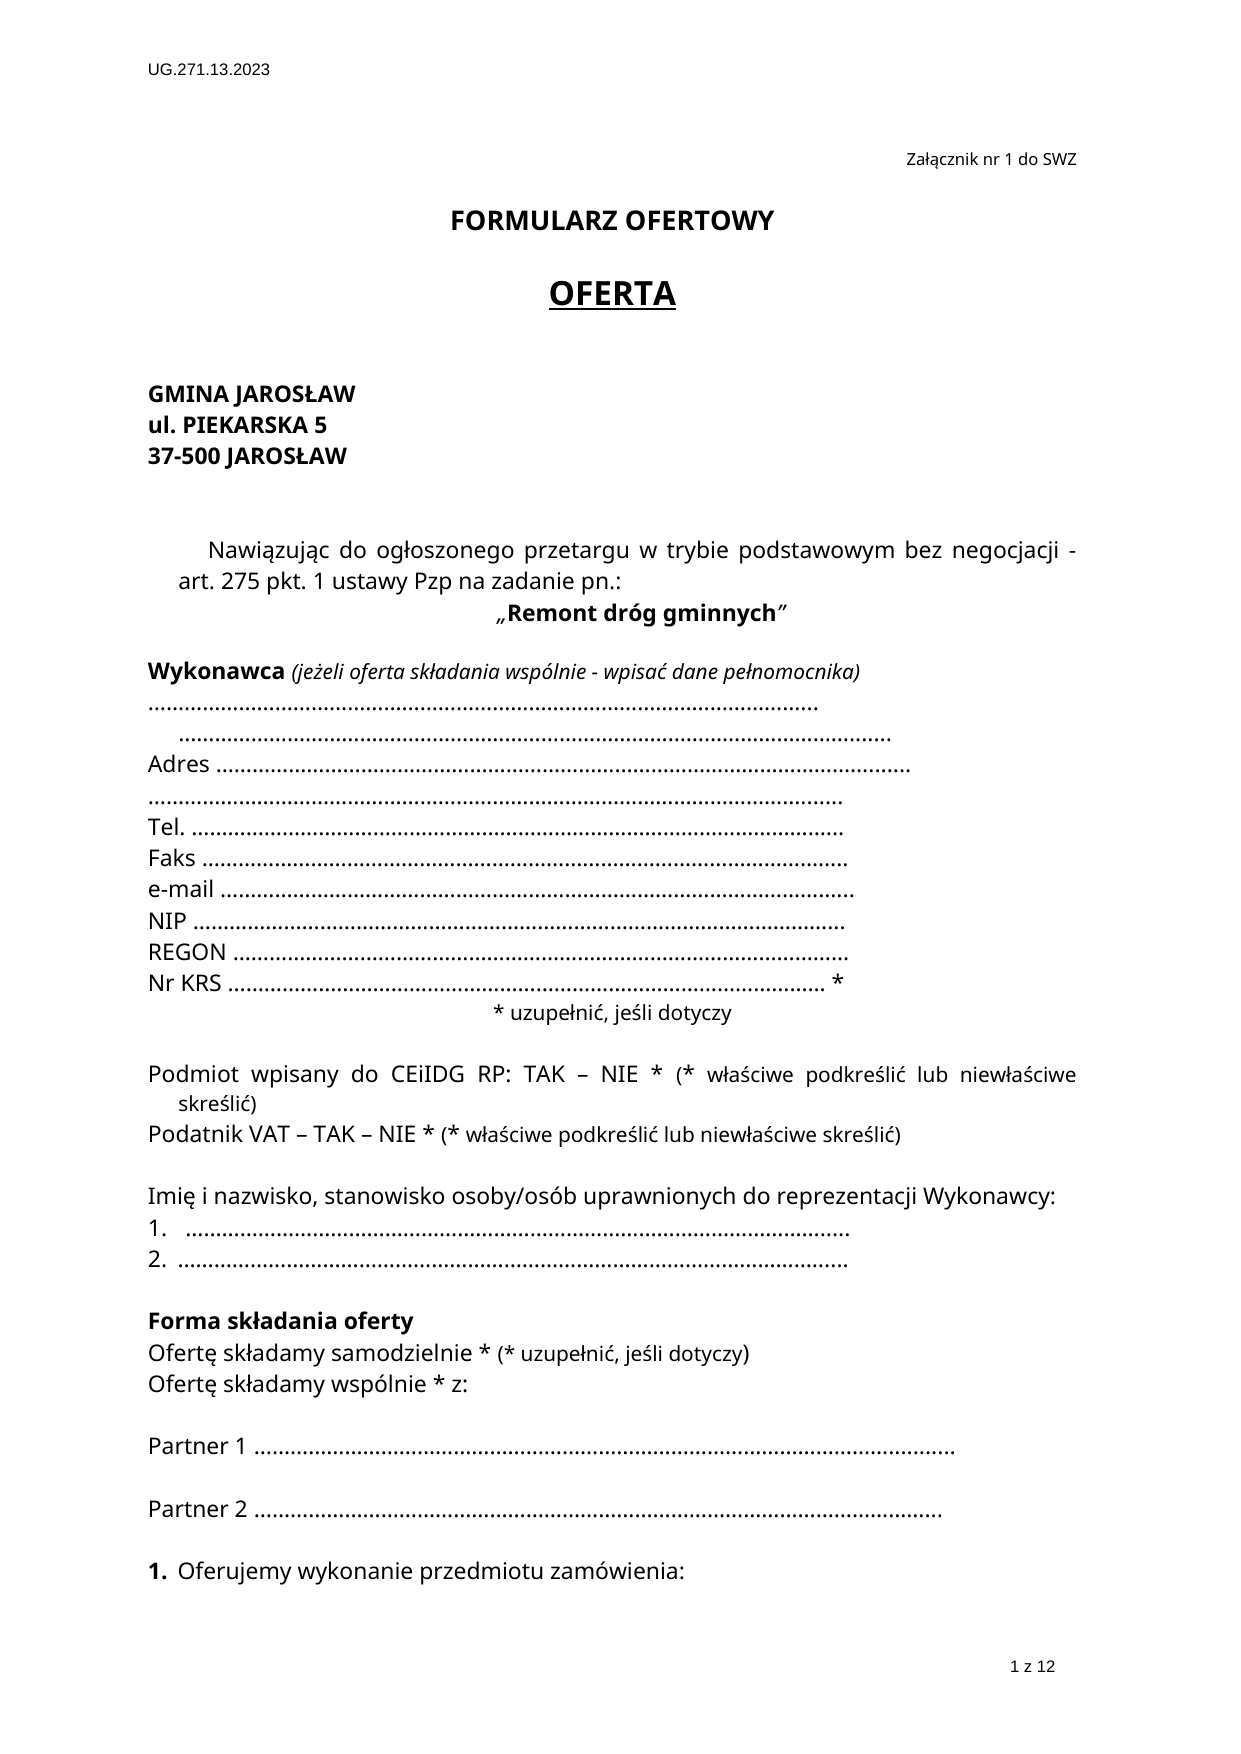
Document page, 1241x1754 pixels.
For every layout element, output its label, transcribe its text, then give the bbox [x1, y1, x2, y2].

text Nr KRS ……………………………………………………………………………………… * [148, 967, 1077, 998]
text Podatnik VAT – TAK – NIE * (* właściwe podkreślić lub niewłaściwe skreślić) [148, 1118, 1077, 1149]
list ……………………………………………………………………………………………...... [148, 1243, 1092, 1274]
text Ofertę składamy wspólnie * z: [148, 1368, 1077, 1399]
text 37-500 JAROSŁAW [148, 440, 1077, 471]
text GMINA JAROSŁAW [148, 378, 1077, 409]
text NIP ……………………………………………………………………………………………... [148, 905, 1077, 936]
text e-mail …………………………………………………………………………………………... [148, 873, 1077, 905]
text Faks …………………………………………………………………………………………….. [148, 842, 1077, 873]
text Podmiot wpisany do CEiIDG RP: TAK – NIE * (* właściwe podkreślić lub niewłaściwe skreślić) [148, 1058, 1077, 1118]
text Partner 1 ……………………………………………………………………………………………........... [148, 1430, 1077, 1462]
text Imię i nazwisko, stanowisko osoby/osób uprawnionych do reprezentacji Wykonawcy: [148, 1180, 1077, 1212]
text ul. PIEKARSKA 5 [148, 409, 1077, 440]
text ………………………………………………………………………………………………....... [148, 780, 1077, 811]
text Nawiązując do ogłoszonego przetargu w trybie podstawowym bez negocjacji - art. 275 pkt. 1 ustawy Pzp na zadanie pn.: [178, 534, 1077, 596]
text Forma składania oferty [148, 1305, 1077, 1337]
text Partner 2 …………………………………………………………………………………………………... [148, 1493, 1077, 1524]
list Oferujemy wykonanie przedmiotu zamówienia: [148, 1555, 1092, 1587]
subtitle Załącznik nr 1 do SWZ [148, 148, 1077, 170]
subtitle FORMULARZ OFERTOWY [148, 202, 1077, 238]
text ………………………………………………………………………………………………...…………………………………………………………………………………………………....... [148, 686, 1077, 748]
text Ofertę składamy samodzielnie * (* uzupełnić, jeśli dotyczy) [148, 1337, 1077, 1368]
text * uzupełnić, jeśli dotyczy [148, 998, 1077, 1027]
text Adres ………………………………………………………………………………………………....... [148, 748, 1077, 780]
text OFERTA [148, 270, 1077, 315]
text REGON ………………………………………………………………………………………… [148, 936, 1077, 967]
text Tel. ……………………………………………………………………………………………... [148, 811, 1077, 842]
text „Remont dróg gminnych” [178, 596, 1077, 628]
list ……………………………………………………………………………………………..... [148, 1212, 1092, 1243]
text Wykonawca (jeżeli oferta składania wspólnie - wpisać dane pełnomocnika) [148, 655, 1077, 686]
